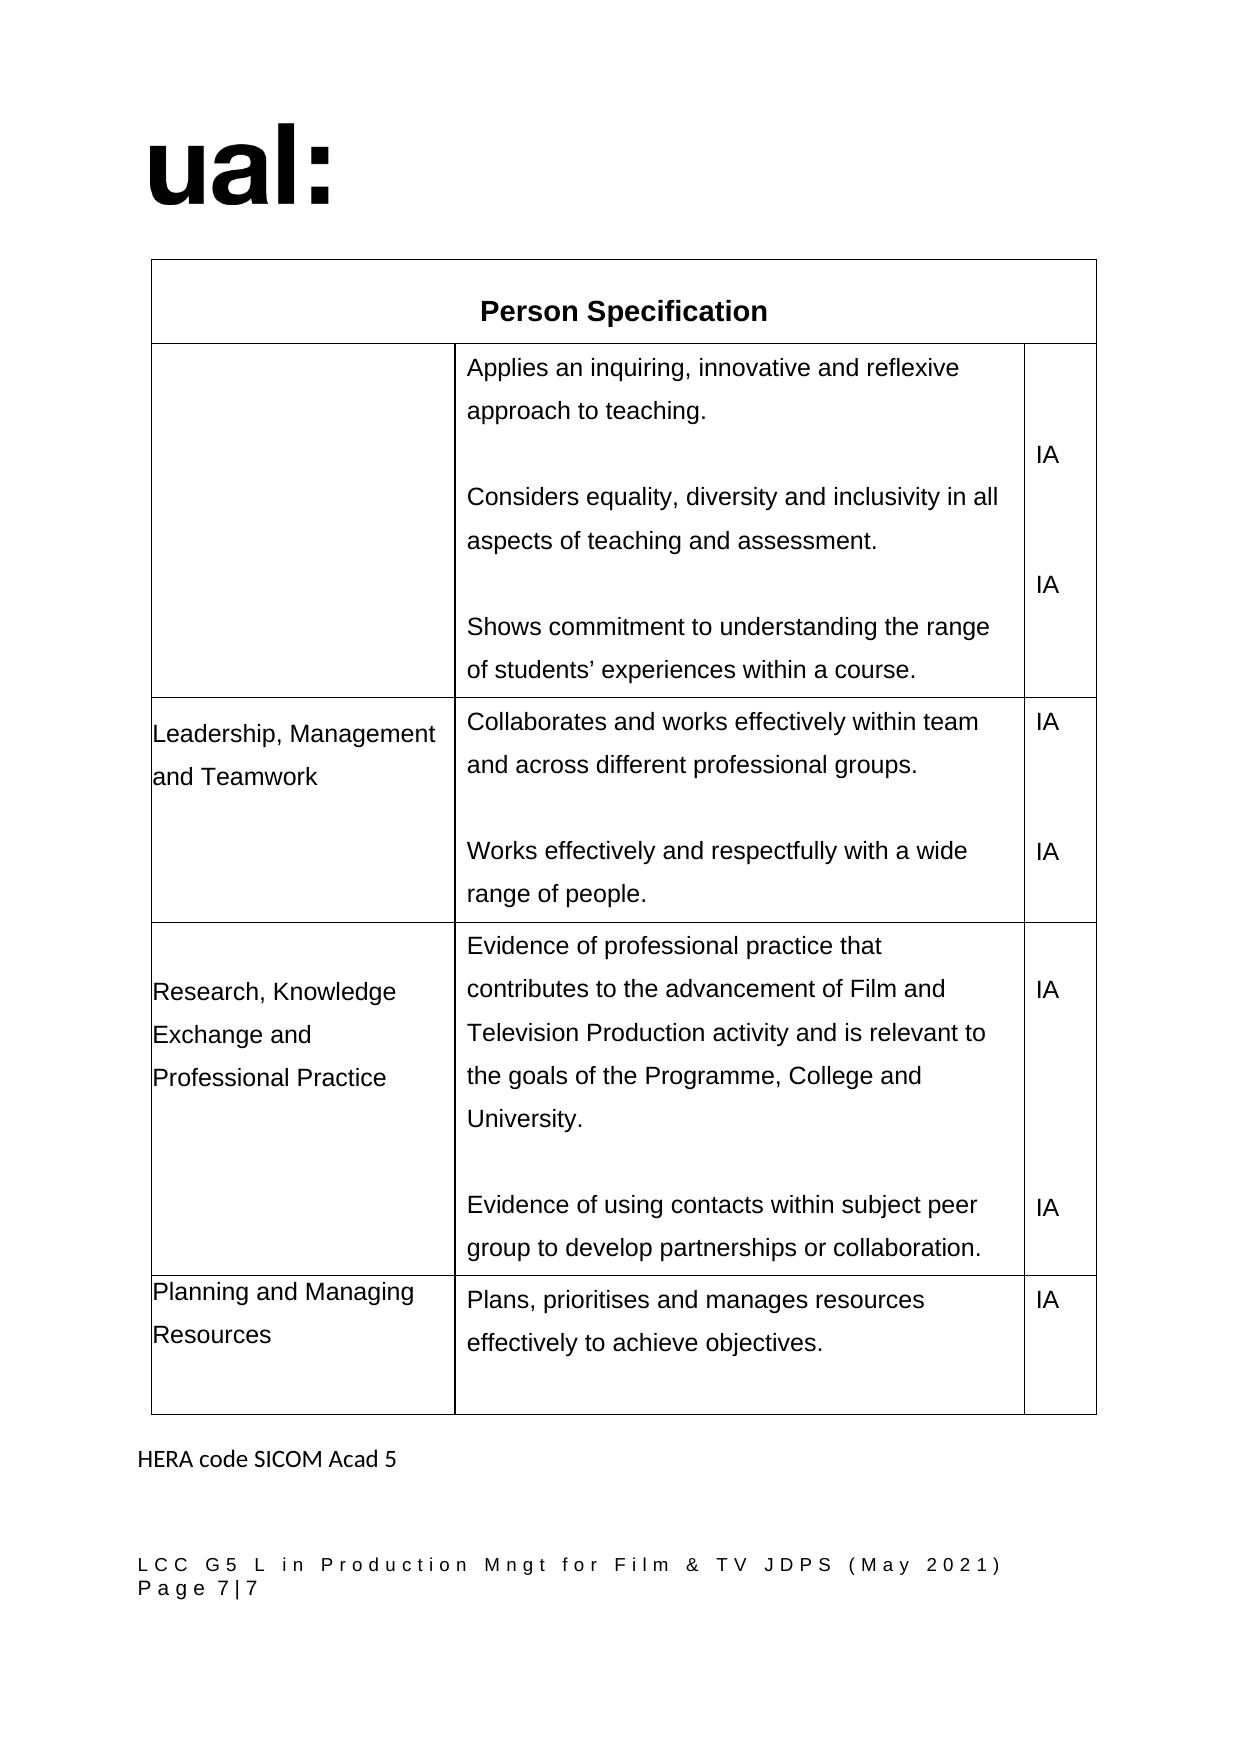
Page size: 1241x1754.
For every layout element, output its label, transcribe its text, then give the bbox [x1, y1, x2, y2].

table_cell Planning and Managing Resources [152, 1276, 454, 1414]
table_cell IA IA [1025, 344, 1096, 697]
table_cell IA IA [1025, 923, 1096, 1275]
picture [150, 123, 329, 205]
table_cell [152, 344, 454, 697]
table_cell Plans, prioritises and manages resources effectively to achieve objectives. [456, 1276, 1024, 1414]
table_cell IA IA [1025, 698, 1096, 922]
table_cell Research, Knowledge Exchange and Professional Practice [152, 923, 454, 1275]
table_header Person Specification [152, 260, 1096, 343]
table_cell Evidence of professional practice that contributes to the advancement of Film and Television Production activity and is relevant to the goals of the Programme, College and University. Evidence of using contacts within subject peer group to develop partnerships or collaboration. [456, 923, 1024, 1275]
table_cell Collaborates and works effectively within team and across different professional groups. Works effectively and respectfully with a wide range of people. [456, 698, 1024, 922]
table_cell Leadership, Management and Teamwork [152, 698, 454, 922]
table_cell Applies an inquiring, innovative and reflexive approach to teaching. Considers equality, diversity and inclusivity in all aspects of teaching and assessment. Shows commitment to understanding the range of students’ experiences within a course. [456, 344, 1024, 697]
text HERA code SICOM Acad 5 [137, 1443, 1121, 1474]
table_cell IA [1025, 1276, 1096, 1414]
